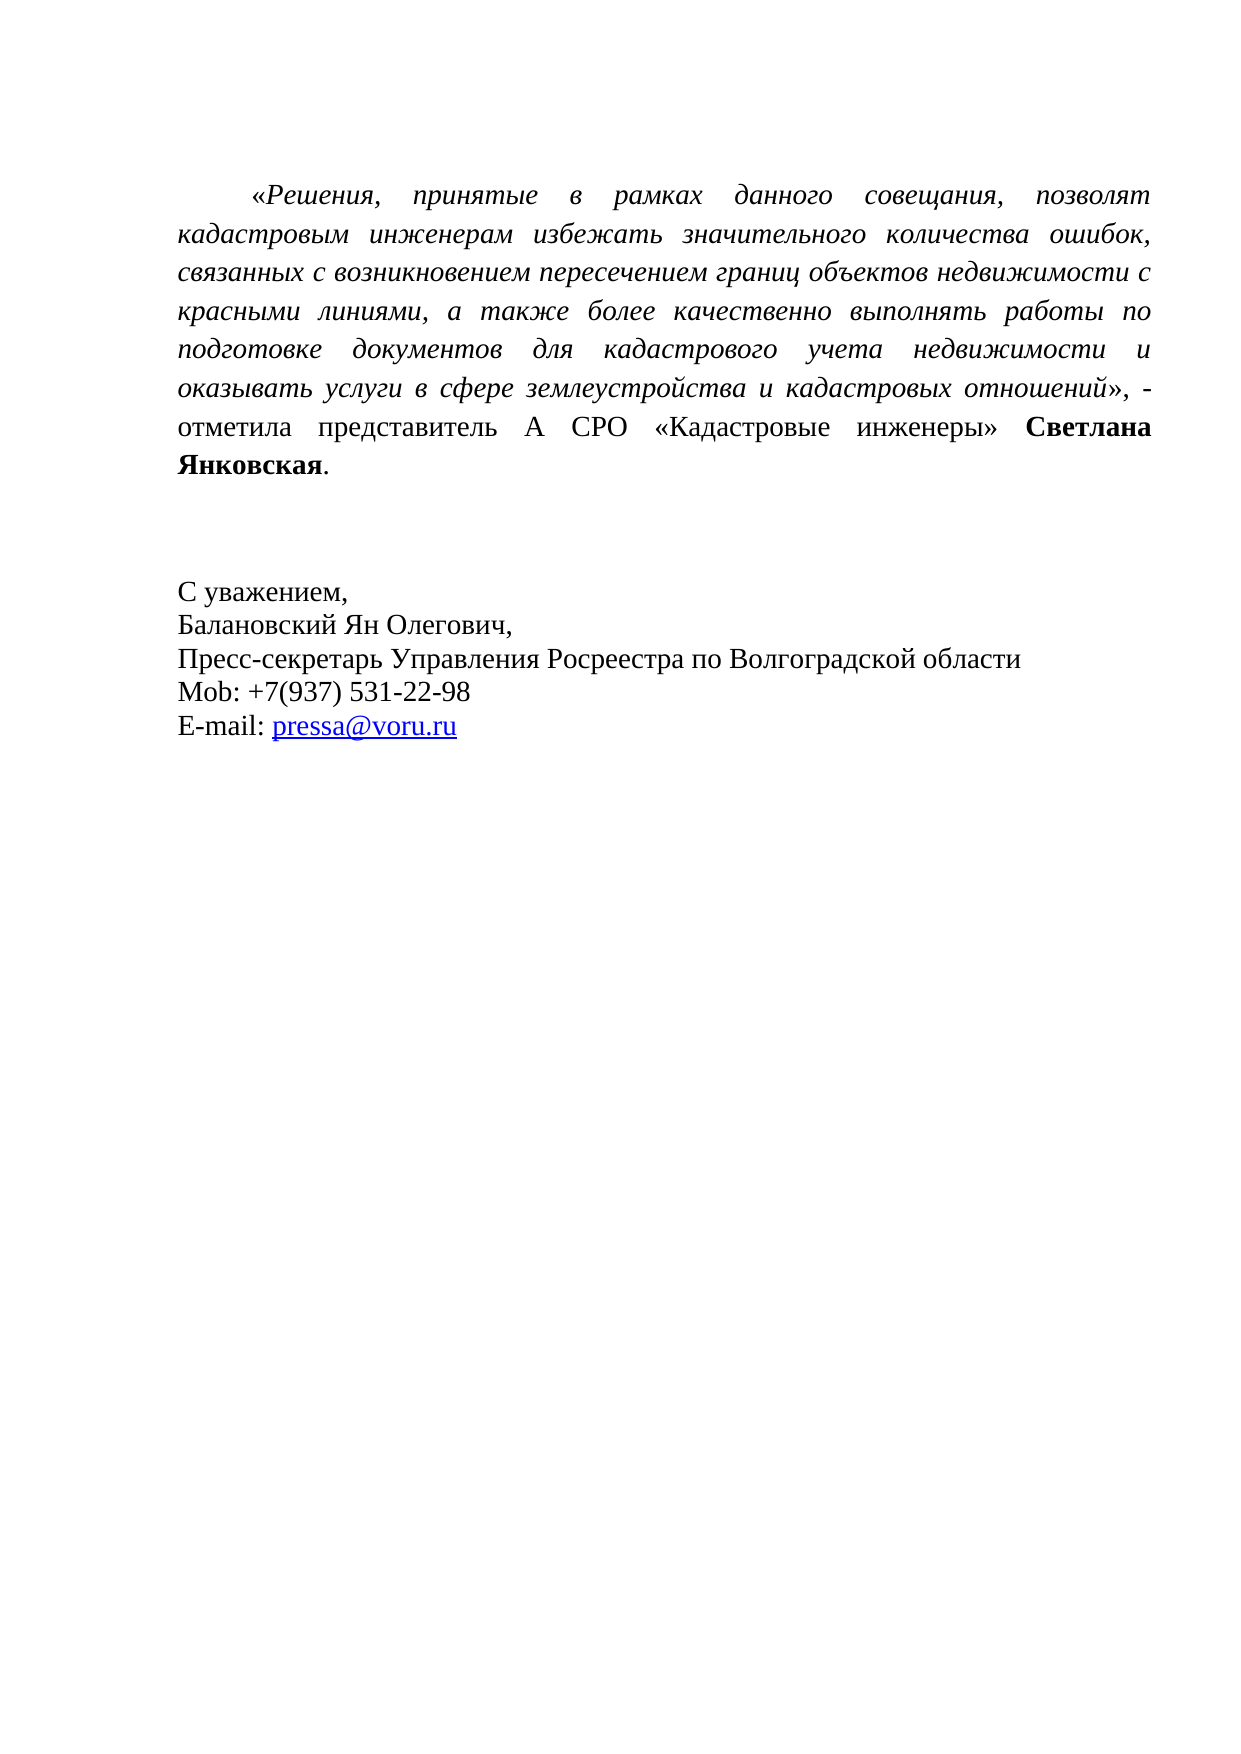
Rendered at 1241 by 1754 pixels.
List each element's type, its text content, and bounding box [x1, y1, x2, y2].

text Балановский Ян Олегович, [177, 607, 1152, 641]
text С уважением, [177, 574, 1152, 607]
text Mob: +7(937) 531-22-98 [177, 674, 1152, 708]
text Пресс-секретарь Управления Росреестра по Волгоградской области [177, 641, 1152, 674]
text E-mail: pressa@voru.ru [177, 708, 1152, 741]
text «Решения, принятые в рамках данного совещания, позволят кадастровым инженерам избежать значительного количества ошибок, связанных с возникновением пересечением границ объектов недвижимости с красными линиями, а также более качественно выполнять работы по подготовке документов для кадастрового учета недвижимости и оказывать услуги в сфере землеустройства и кадастровых отношений», -отметила представитель А СРО «Кадастровые инженеры» Светлана Янковская. [177, 177, 1152, 481]
